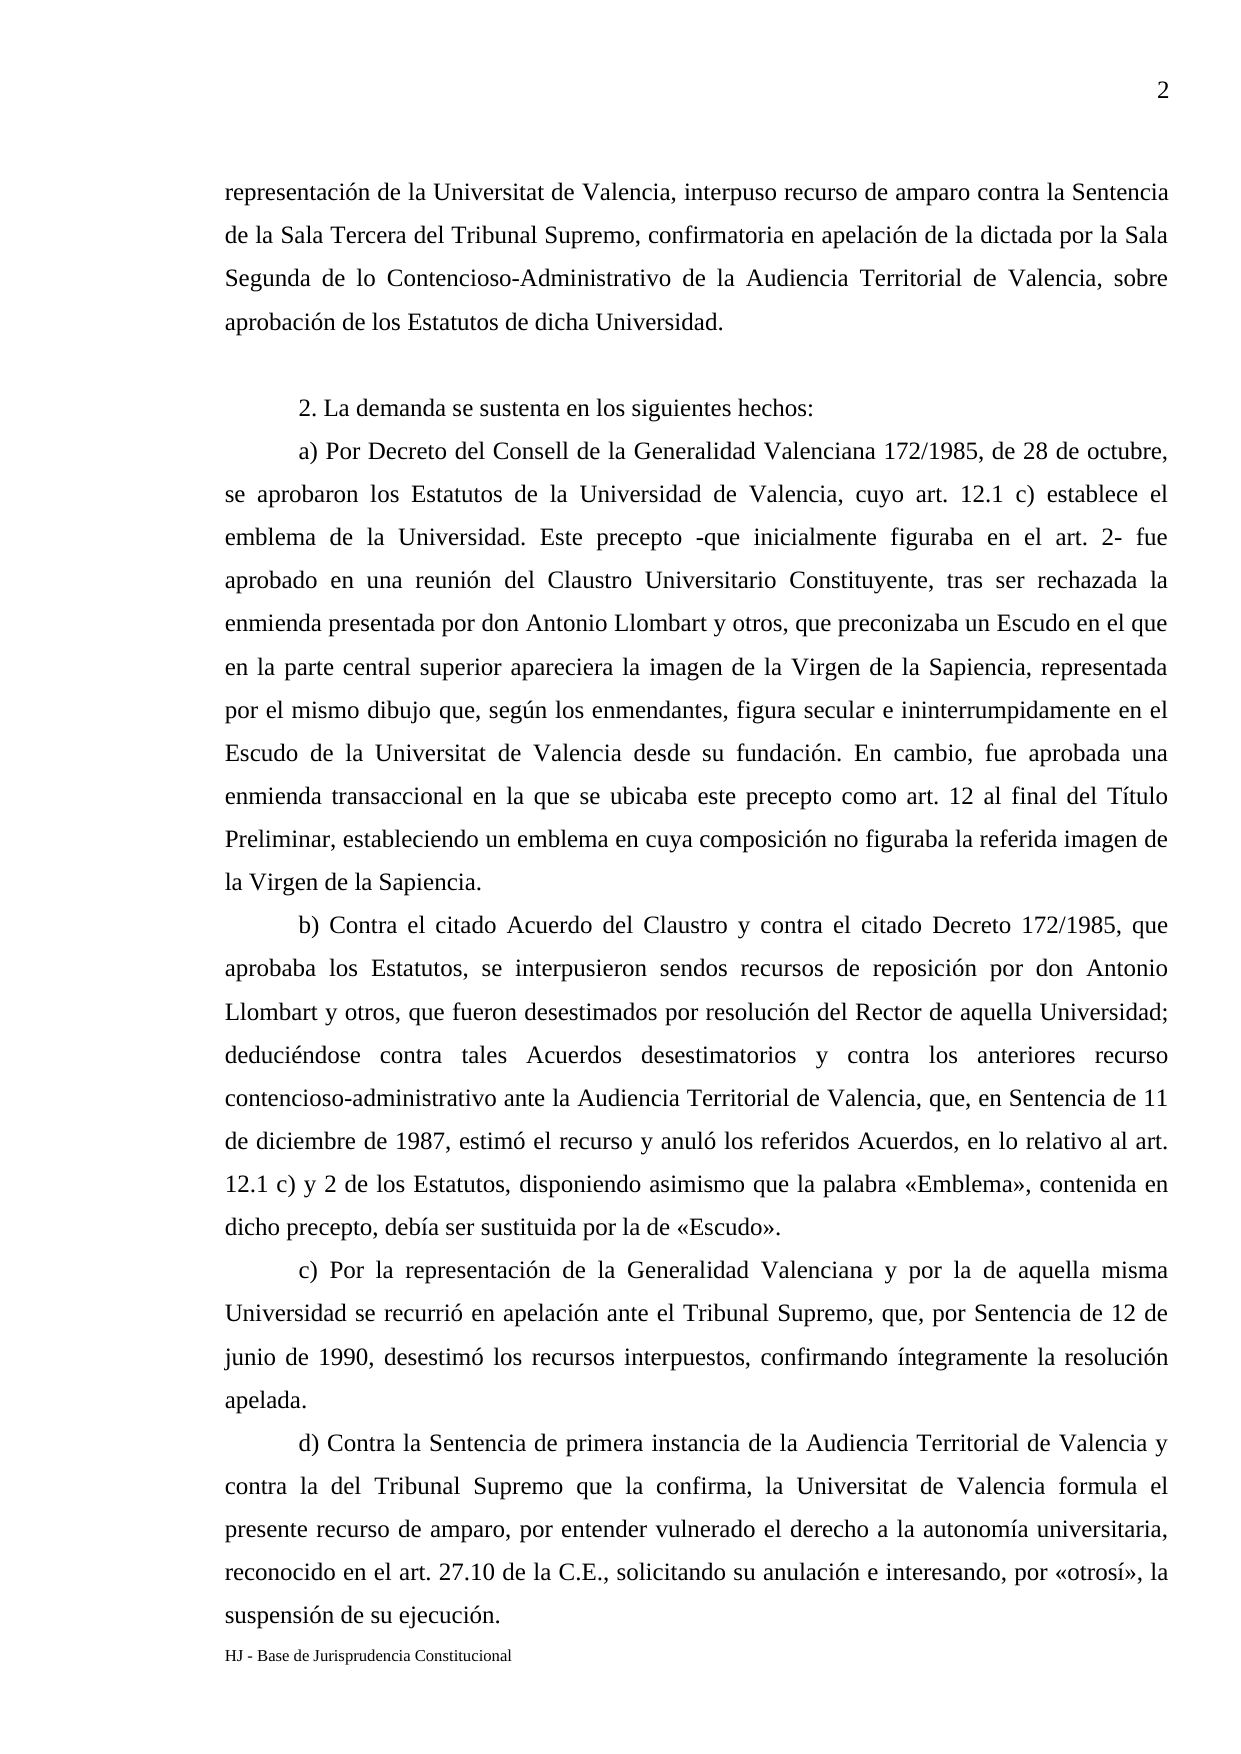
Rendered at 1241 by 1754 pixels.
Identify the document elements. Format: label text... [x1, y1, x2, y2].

text b) Contra el citado Acuerdo del Claustro y contra el citado Decreto 172/1985, que aprobaba los Estatutos, se interpusieron sendos recursos de reposición por don Antonio Llombart y otros, que fueron desestimados por resolución del Rector de aquella Universidad; deduciéndose contra tales Acuerdos desestimatorios y contra los anteriores recurso contencioso-administrativo ante la Audiencia Territorial de Valencia, que, en Sentencia de 11 de diciembre de 1987, estimó el recurso y anuló los referidos Acuerdos, en lo relativo al art. 12.1 c) y 2 de los Estatutos, disponiendo asimismo que la palabra «Emblema», contenida en dicho precepto, debía ser sustituida por la de «Escudo». [224, 910, 1169, 1241]
text c) Por la representación de la Generalidad Valenciana y por la de aquella misma Universidad se recurrió en apelación ante el Tribunal Supremo, que, por Sentencia de 12 de junio de 1990, desestimó los recursos interpuestos, confirmando íntegramente la resolución apelada. [224, 1255, 1169, 1413]
text d) Contra la Sentencia de primera instancia de la Audiencia Territorial de Valencia y contra la del Tribunal Supremo que la confirma, la Universitat de Valencia formula el presente recurso de amparo, por entender vulnerado el derecho a la autonomía universitaria, reconocido en el art. 27.10 de la C.E., solicitando su anulación e interesando, por «otrosí», la suspensión de su ejecución. [224, 1428, 1169, 1629]
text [224, 177, 1169, 335]
text a) Por Decreto del Consell de la Generalidad Valenciana 172/1985, de 28 de octubre, se aprobaron los Estatutos de la Universidad de Valencia, cuyo art. 12.1 c) establece el emblema de la Universidad. Este precepto -que inicialmente figuraba en el art. 2- fue aprobado en una reunión del Claustro Universitario Constituyente, tras ser rechazada la enmienda presentada por don Antonio Llombart y otros, que preconizaba un Escudo en el que en la parte central superior apareciera la imagen de la Virgen de la Sapiencia, representada por el mismo dibujo que, según los enmendantes, figura secular e ininterrumpidamente en el Escudo de la Universitat de Valencia desde su fundación. En cambio, fue aprobada una enmienda transaccional en la que se ubicaba este precepto como art. 12 al final del Título Preliminar, estableciendo un emblema en cuya composición no figuraba la referida imagen de la Virgen de la Sapiencia. [224, 436, 1169, 896]
text 2. La demanda se sustenta en los siguientes hechos: [224, 393, 1169, 422]
